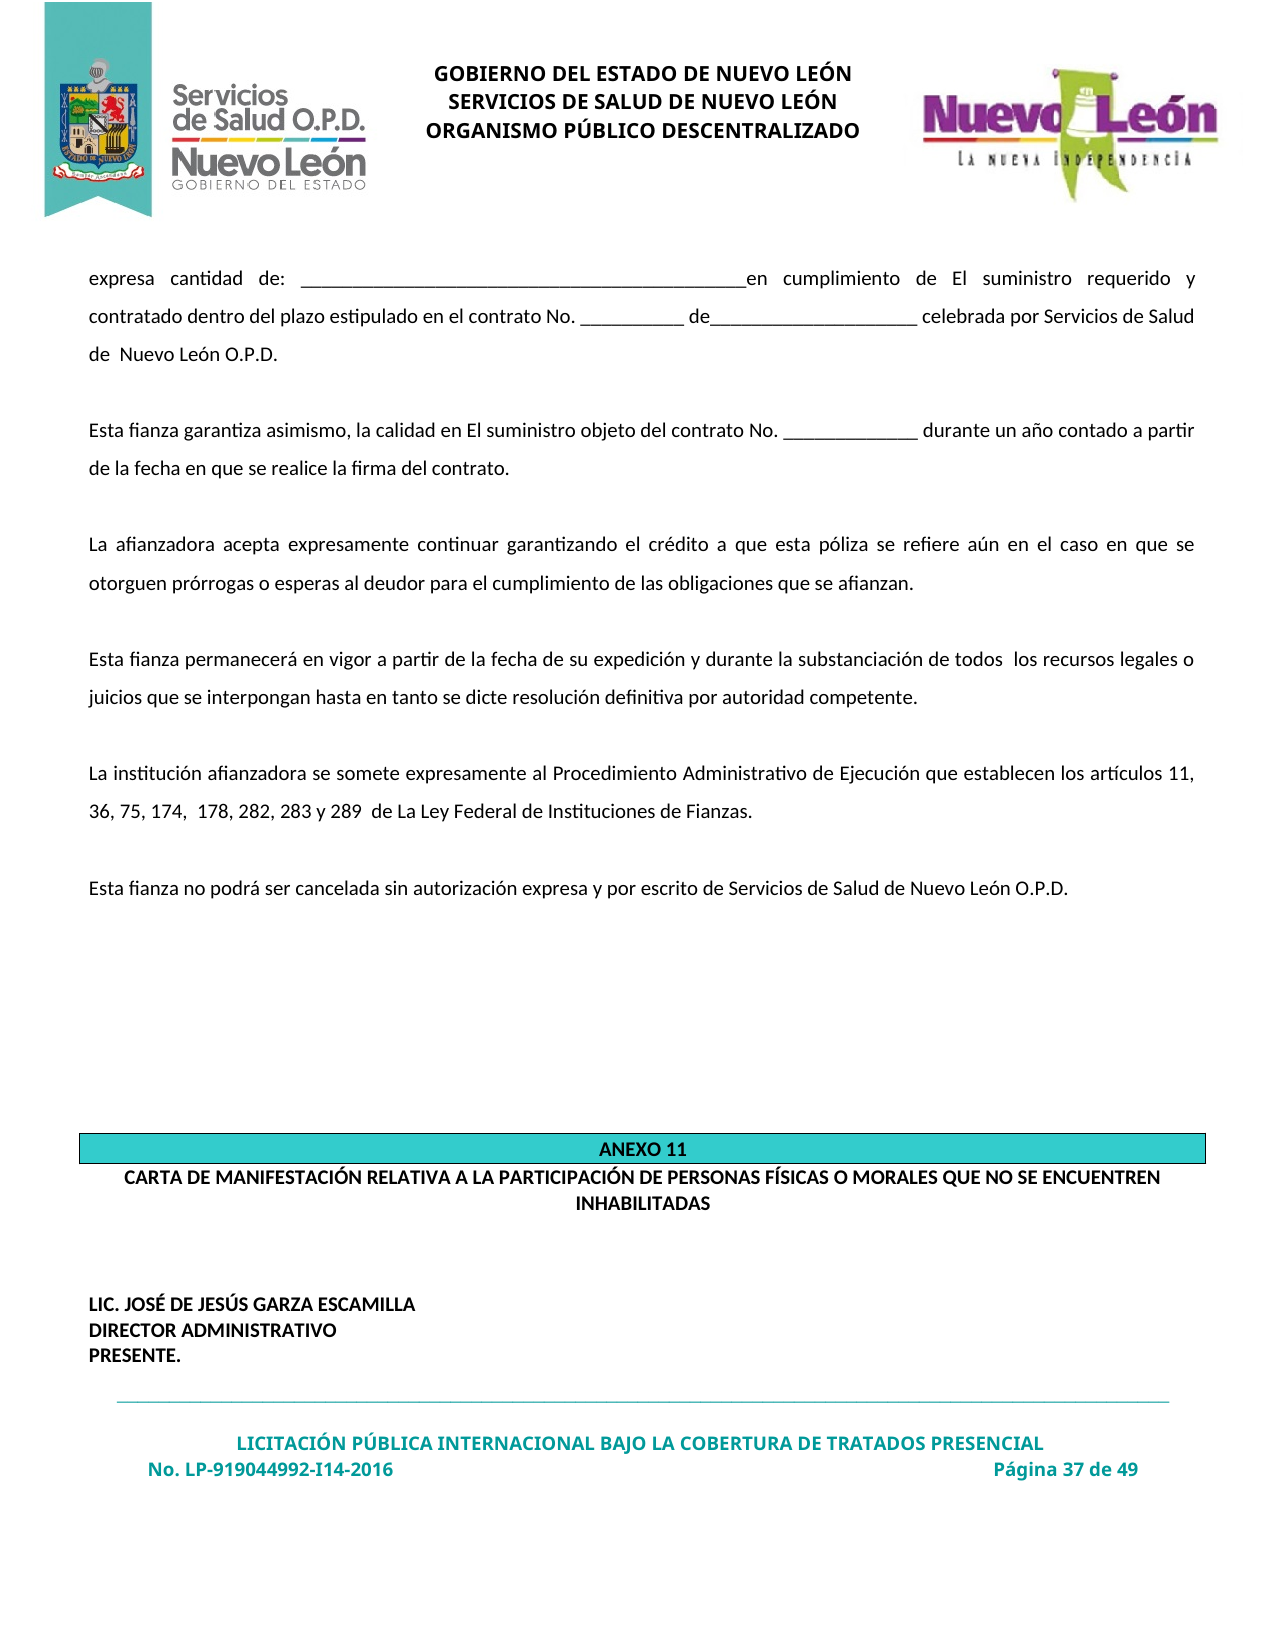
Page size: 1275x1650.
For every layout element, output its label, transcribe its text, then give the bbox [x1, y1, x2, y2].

text PRESENTE. [89, 1342, 1197, 1368]
text Esta fianza permanecerá en vigor a partir de la fecha de su expedición y durante la substanciación de todos los recursos legales o juicios que se interpongan hasta en tanto se dicte resolución definitiva por autoridad competente. [89, 646, 1197, 709]
text CARTA DE MANIFESTACIÓN RELATIVA A LA PARTICIPACIÓN DE PERSONAS FÍSICAS O MORALES QUE NO SE ENCUENTREN INHABILITADAS [89, 1164, 1197, 1215]
picture [15, 2, 1249, 229]
text Esta fianza no podrá ser cancelada sin autorización expresa y por escrito de Servicios de Salud de Nuevo León O.P.D. [89, 875, 1197, 900]
text LIC. JOSÉ DE JESÚS GARZA ESCAMILLA [89, 1291, 1197, 1317]
text ANEXO 11 [80, 1134, 1205, 1163]
text La institución afianzadora se somete expresamente al Procedimiento Administrativo de Ejecución que establecen los artículos 11, 36, 75, 174, 178, 282, 283 y 289 de La Ley Federal de Instituciones de Fianzas. [89, 760, 1197, 824]
text La afianzadora acepta expresamente continuar garantizando el crédito a que esta póliza se refiere aún en el caso en que se otorguen prórrogas o esperas al deudor para el cumplimiento de las obligaciones que se afianzan. [89, 532, 1197, 595]
text Esta fianza garantiza asimismo, la calidad en El suministro objeto del contrato No. _____________ durante un año contado a partir de la fecha en que se realice la firma del contrato. [89, 417, 1197, 481]
text DIRECTOR ADMINISTRATIVO [89, 1317, 1197, 1342]
